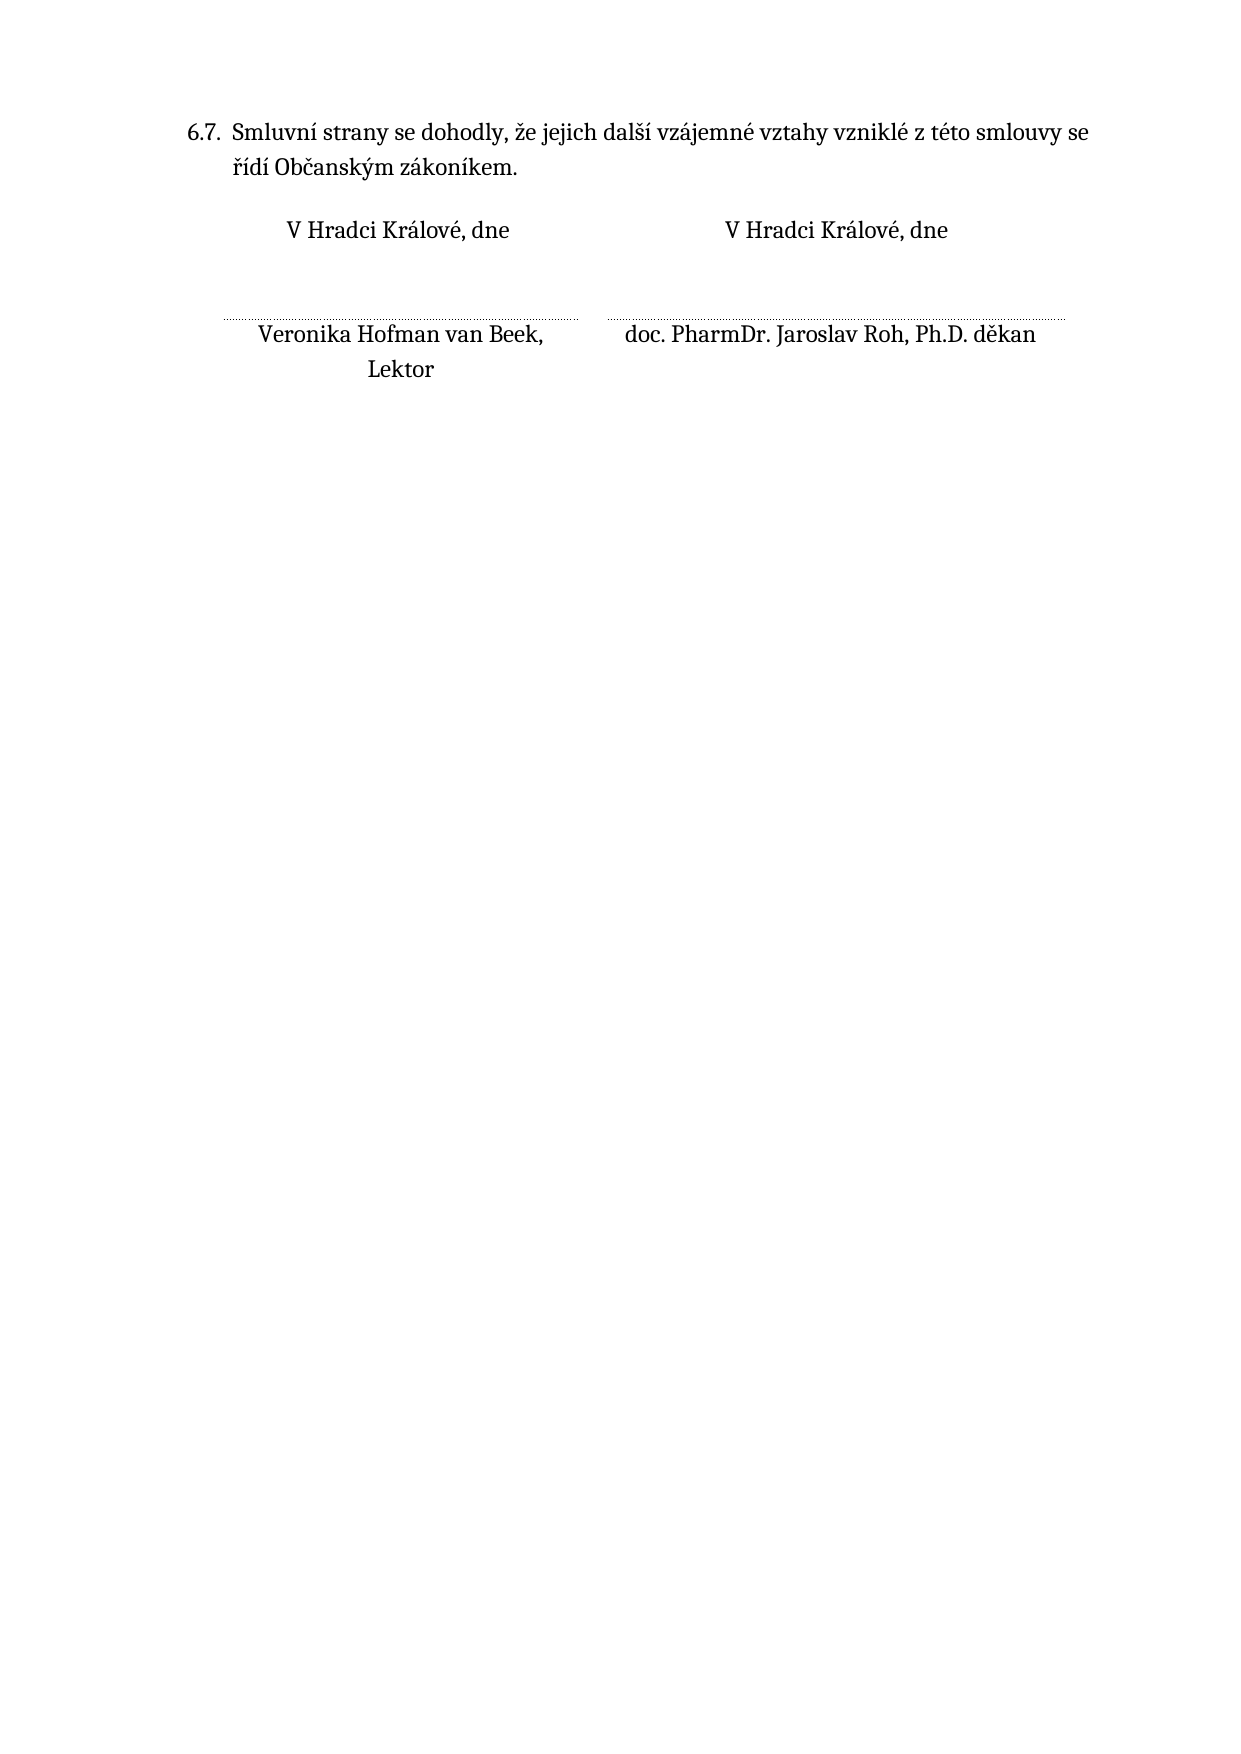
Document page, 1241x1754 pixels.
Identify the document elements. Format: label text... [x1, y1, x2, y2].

table_header [150, 187, 1139, 389]
list Smluvní strany se dohodly, že jejich další vzájemné vztahy vzniklé z této smlouvy se řídí Občanským zákoníkem. [187, 118, 1090, 181]
